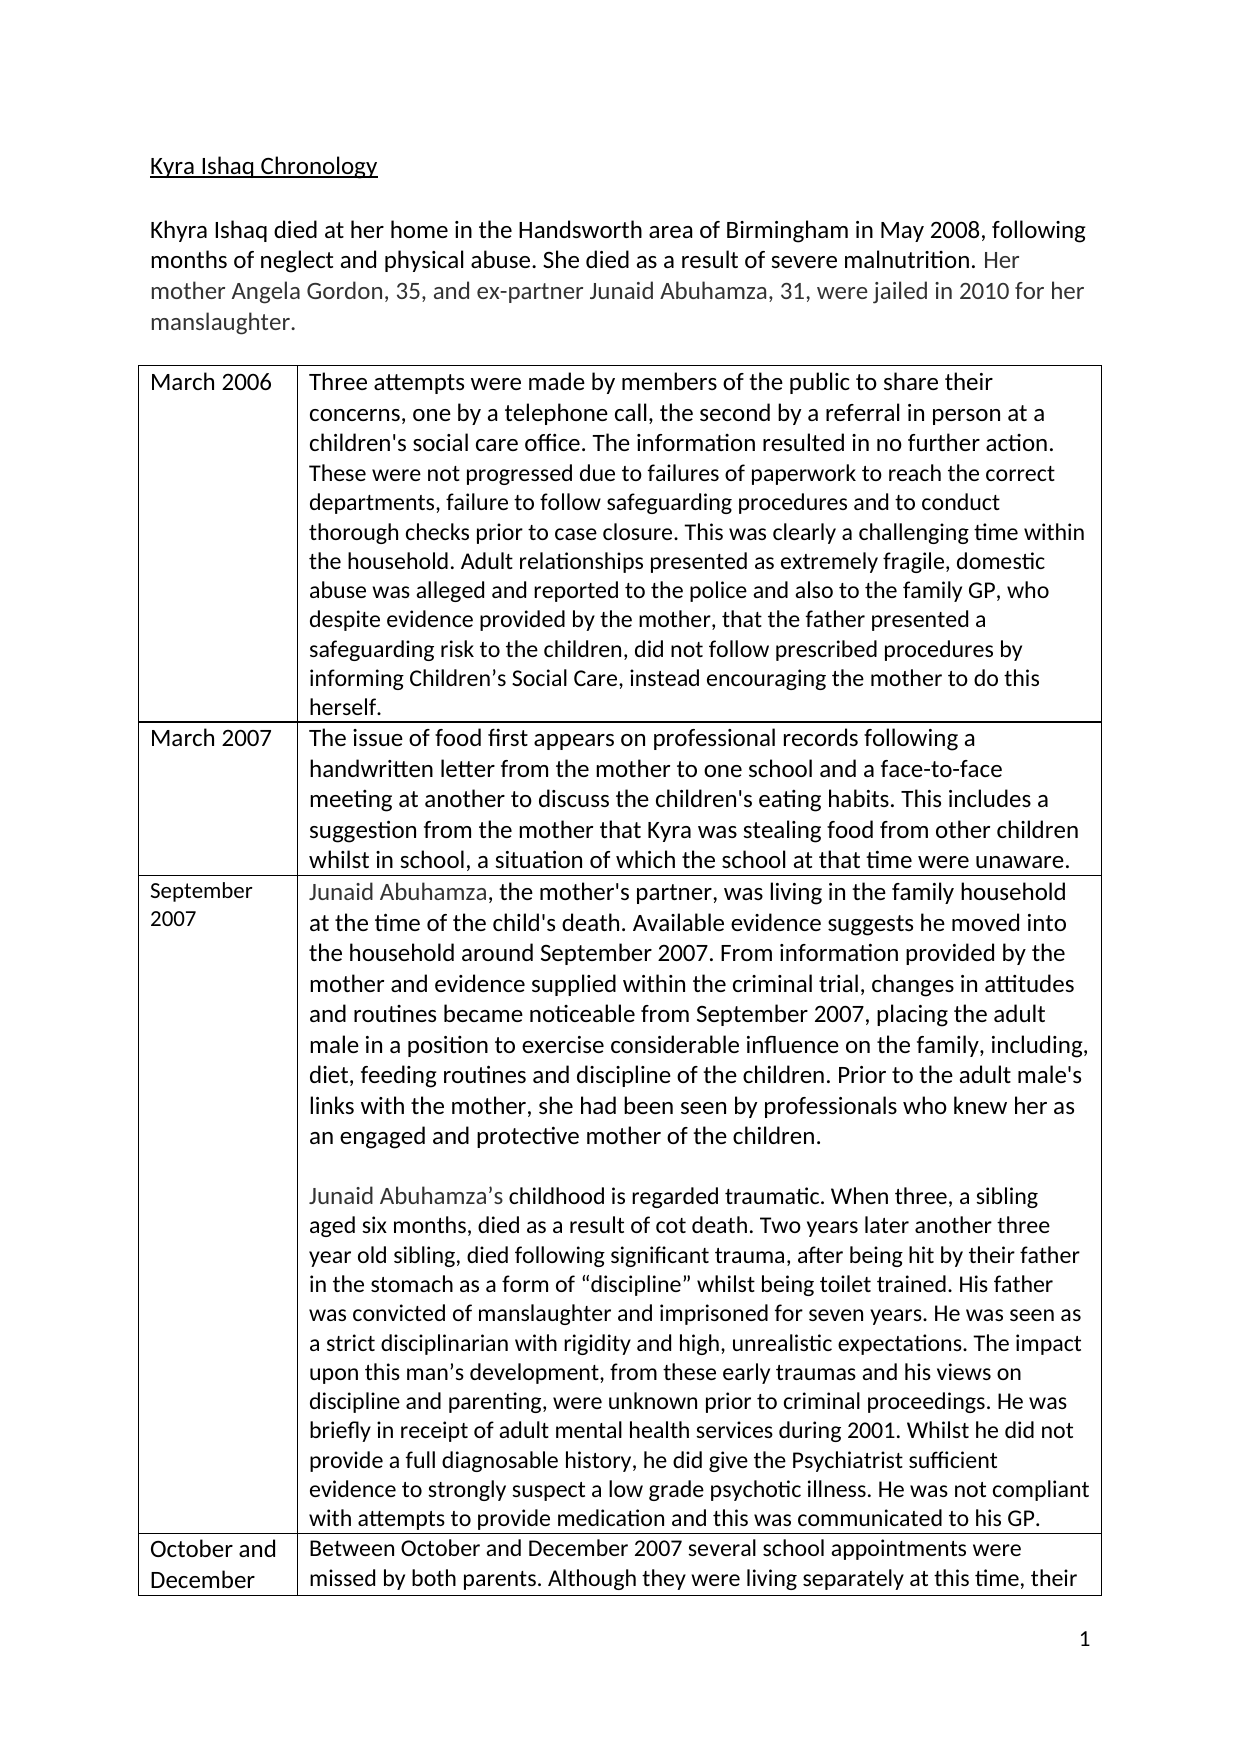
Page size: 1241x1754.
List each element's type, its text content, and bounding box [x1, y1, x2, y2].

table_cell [139, 1534, 297, 1594]
table_cell Junaid Abuhamza, the mother's partner, was living in the family household at the time of the child's death. Available evidence suggests he moved into the household around September 2007. From information provided by the mother and evidence supplied within the criminal trial, changes in attitudes and routines became noticeable from September 2007, placing the adult male in a position to exercise considerable influence on the family, including, diet, feeding routines and discipline of the children. Prior to the adult male's links with the mother, she had been seen by professionals who knew her as an engaged and protective mother of the children. Junaid Abuhamza’s childhood is regarded traumatic. When three, a sibling aged six months, died as a result of cot death. Two years later another three year old sibling, died following significant trauma, after being hit by their father in the stomach as a form of “discipline” whilst being toilet trained. His father was convicted of manslaughter and imprisoned for seven years. He was seen as a strict disciplinarian with rigidity and high, unrealistic expectations. The impact upon this man’s development, from these early traumas and his views on discipline and parenting, were unknown prior to criminal proceedings. He was briefly in receipt of adult mental health services during 2001. Whilst he did not provide a full diagnosable history, he did give the Psychiatrist sufficient evidence to strongly suspect a low grade psychotic illness. He was not compliant with attempts to provide medication and this was communicated to his GP. [298, 876, 1101, 1532]
table_header Three attempts were made by members of the public to share their concerns, one by a telephone call, the second by a referral in person at a children's social care office. The information resulted in no further action. These were not progressed due to failures of paperwork to reach the correct departments, failure to follow safeguarding procedures and to conduct thorough checks prior to case closure. This was clearly a challenging time within the household. Adult relationships presented as extremely fragile, domestic abuse was alleged and reported to the police and also to the family GP, who despite evidence provided by the mother, that the father presented a safeguarding risk to the children, did not follow prescribed procedures by informing Children’s Social Care, instead encouraging the mother to do this herself. [298, 366, 1101, 721]
table_cell The issue of food first appears on professional records following a handwritten letter from the mother to one school and a face-to-face meeting at another to discuss the children's eating habits. This includes a suggestion from the mother that Kyra was stealing food from other children whilst in school, a situation of which the school at that time were unaware. [298, 723, 1101, 875]
table_cell March 2007 [139, 723, 297, 875]
text Kyra Ishaq Chronology [150, 150, 1090, 181]
text Khyra Ishaq died at her home in the Handsworth area of Birmingham in May 2008, following months of neglect and physical abuse. She died as a result of severe malnutrition. Her mother Angela Gordon, 35, and ex-partner Junaid Abuhamza, 31, were jailed in 2010 for her manslaughter. [150, 214, 1090, 336]
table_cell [298, 1534, 1101, 1594]
table_header March 2006 [139, 366, 297, 721]
table_cell September 2007 [139, 876, 297, 1532]
